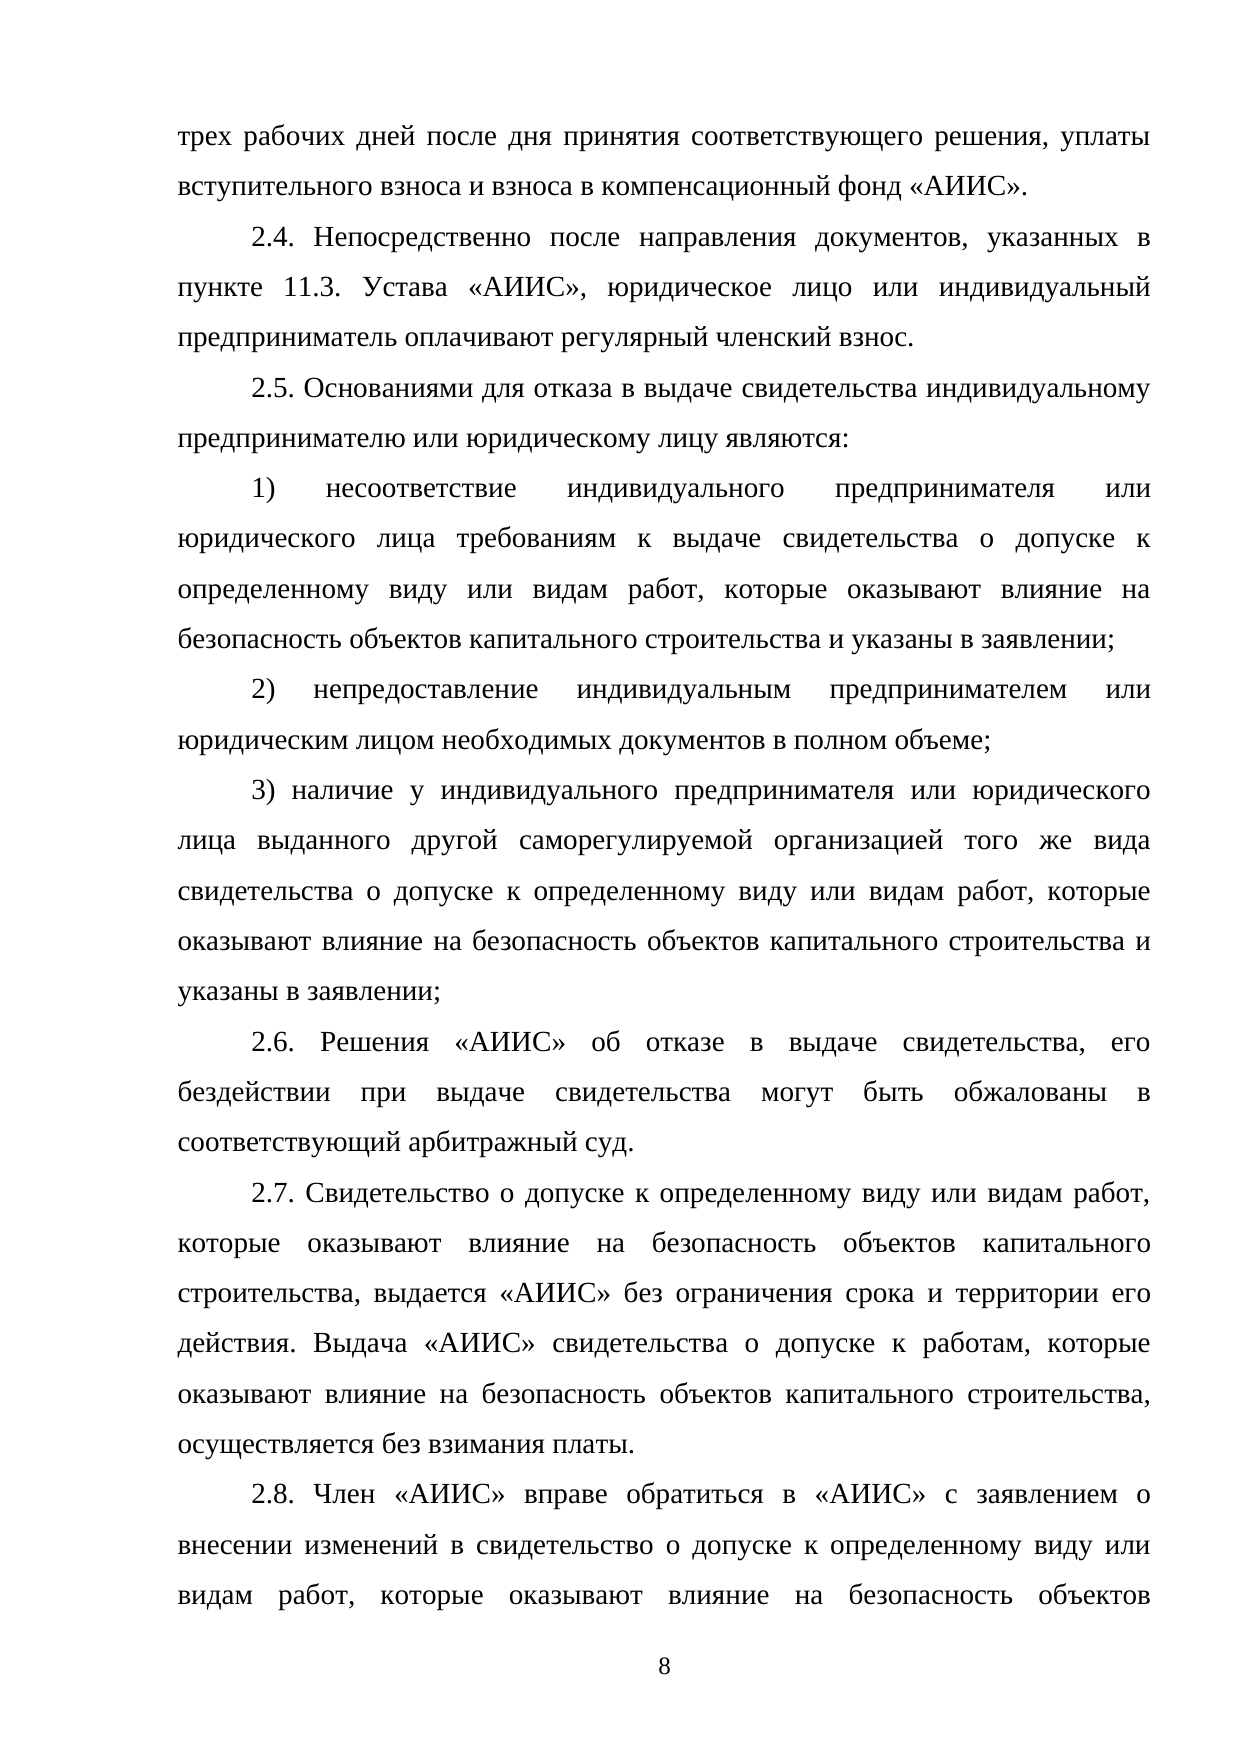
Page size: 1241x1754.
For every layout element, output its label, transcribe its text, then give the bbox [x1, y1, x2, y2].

text 2.5. Основаниями для отказа в выдаче свидетельства индивидуальному предпринимателю или юридическому лицу являются: [177, 370, 1152, 453]
text 2.4. Непосредственно после направления документов, указанных в пункте 11.3. Устава «АИИС», юридическое лицо или индивидуальный предприниматель оплачивают регулярный членский взнос. [177, 219, 1152, 353]
text 3) наличие у индивидуального предпринимателя или юридического лица выданного другой саморегулируемой организацией того же вида свидетельства о допуске к определенному виду или видам работ, которые оказывают влияние на безопасность объектов капитального строительства и указаны в заявлении; [177, 772, 1152, 1007]
text 2.6. Решения «АИИС» об отказе в выдаче свидетельства, его бездействии при выдаче свидетельства могут быть обжалованы в соответствующий арбитражный суд. [177, 1024, 1152, 1158]
text 2) непредоставление индивидуальным предпринимателем или юридическим лицом необходимых документов в полном объеме; [177, 672, 1152, 755]
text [177, 118, 1152, 202]
text 1) несоответствие индивидуального предпринимателя или юридического лица требованиям к выдаче свидетельства о допуске к определенному виду или видам работ, которые оказывают влияние на безопасность объектов капитального строительства и указаны в заявлении; [177, 470, 1152, 655]
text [177, 1477, 1152, 1611]
text 2.7. Свидетельство о допуске к определенному виду или видам работ, которые оказывают влияние на безопасность объектов капитального строительства, выдается «АИИС» без ограничения срока и территории его действия. Выдача «АИИС» свидетельства о допуске к работам, которые оказывают влияние на безопасность объектов капитального строительства, осуществляется без взимания платы. [177, 1175, 1152, 1460]
